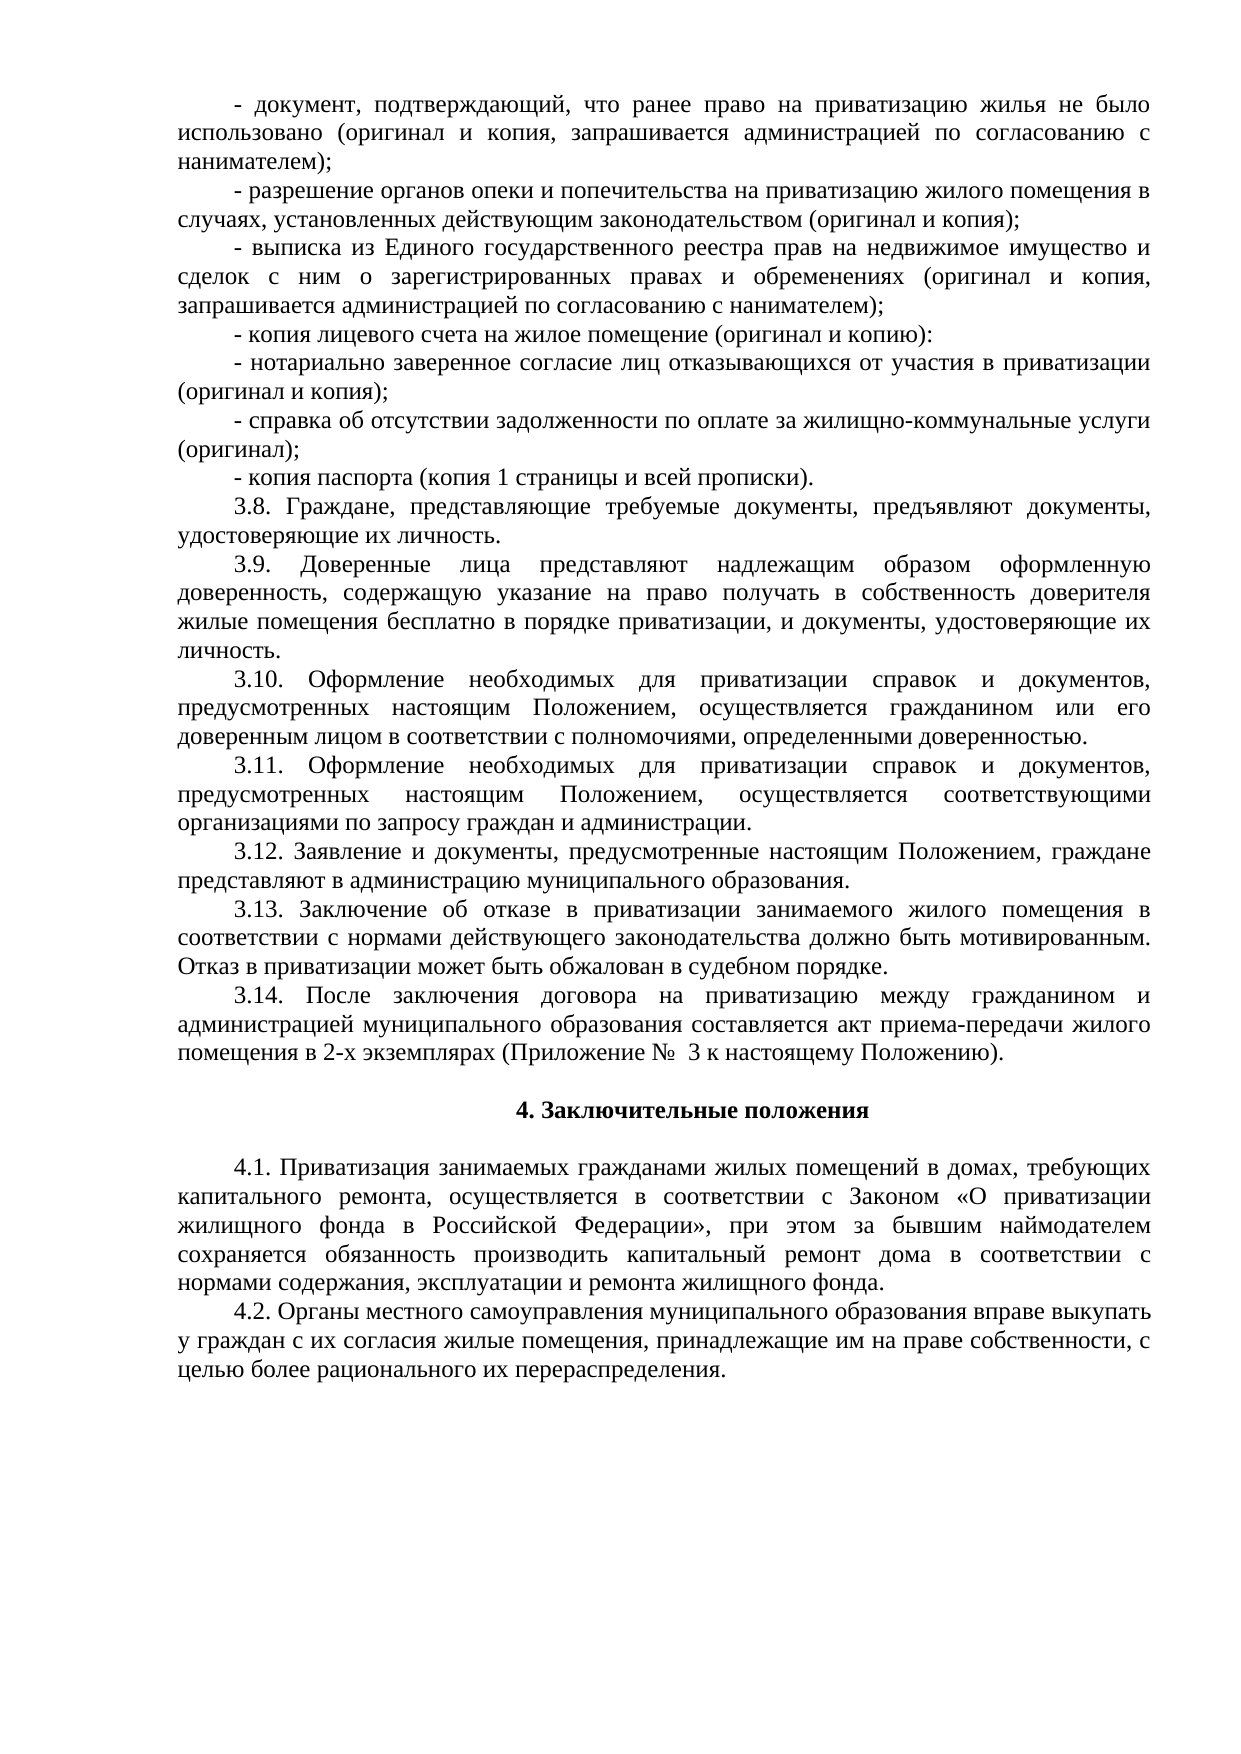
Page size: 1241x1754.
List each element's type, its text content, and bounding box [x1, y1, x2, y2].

text 3.10. Оформление необходимых для приватизации справок и документов, предусмотренных настоящим Положением, осуществляется гражданином или его доверенным лицом в соответствии с полномочиями, определенными доверенностью. [177, 664, 1152, 750]
text - разрешение органов опеки и попечительства на приватизацию жилого помещения в случаях, установленных действующим законодательством (оригинал и копия); [177, 175, 1152, 232]
text 3.11. Оформление необходимых для приватизации справок и документов, предусмотренных настоящим Положением, осуществляется соответствующими организациями по запросу граждан и администрации. [177, 750, 1152, 836]
text 3.12. Заявление и документы, предусмотренные настоящим Положением, граждане представляют в администрацию муниципального образования. [177, 836, 1152, 894]
text - копия паспорта (копия 1 страницы и всей прописки). [177, 462, 1152, 491]
text - нотариально заверенное согласие лиц отказывающихся от участия в приватизации (оригинал и копия); [177, 347, 1152, 405]
text 3.8. Граждане, представляющие требуемые документы, предъявляют документы, удостоверяющие их личность. [177, 491, 1152, 549]
text 4.2. Органы местного самоуправления муниципального образования вправе выкупать у граждан с их согласия жилые помещения, принадлежащие им на праве собственности, с целью более рационального их перераспределения. [177, 1296, 1152, 1382]
text - документ, подтверждающий, что ранее право на приватизацию жилья не было использовано (оригинал и копия, запрашивается администрацией по согласованию с нанимателем); [177, 89, 1152, 175]
text 4. Заключительные положения [177, 1095, 1152, 1124]
text 3.14. После заключения договора на приватизацию между гражданином и администрацией муниципального образования составляется акт приема-передачи жилого помещения в 2-х экземплярах (Приложение № 3 к настоящему Положению). [177, 980, 1152, 1066]
text - справка об отсутствии задолженности по оплате за жилищно-коммунальные услуги (оригинал); [177, 405, 1152, 462]
text - выписка из Единого государственного реестра прав на недвижимое имущество и сделок с ним о зарегистрированных правах и обременениях (оригинал и копия, запрашивается администрацией по согласованию с нанимателем); [177, 232, 1152, 319]
text 4.1. Приватизация занимаемых гражданами жилых помещений в домах, требующих капитального ремонта, осуществляется в соответствии с Законом «О приватизации жилищного фонда в Российской Федерации», при этом за бывшим наймодателем сохраняется обязанность производить капитальный ремонт дома в соответствии с нормами содержания, эксплуатации и ремонта жилищного фонда. [177, 1152, 1152, 1296]
text - копия лицевого счета на жилое помещение (оригинал и копию): [177, 319, 1152, 347]
text 3.13. Заключение об отказе в приватизации занимаемого жилого помещения в соответствии с нормами действующего законодательства должно быть мотивированным. Отказ в приватизации может быть обжалован в судебном порядке. [177, 894, 1152, 980]
text 3.9. Доверенные лица представляют надлежащим образом оформленную доверенность, содержащую указание на право получать в собственность доверителя жилые помещения бесплатно в порядке приватизации, и документы, удостоверяющие их личность. [177, 549, 1152, 664]
